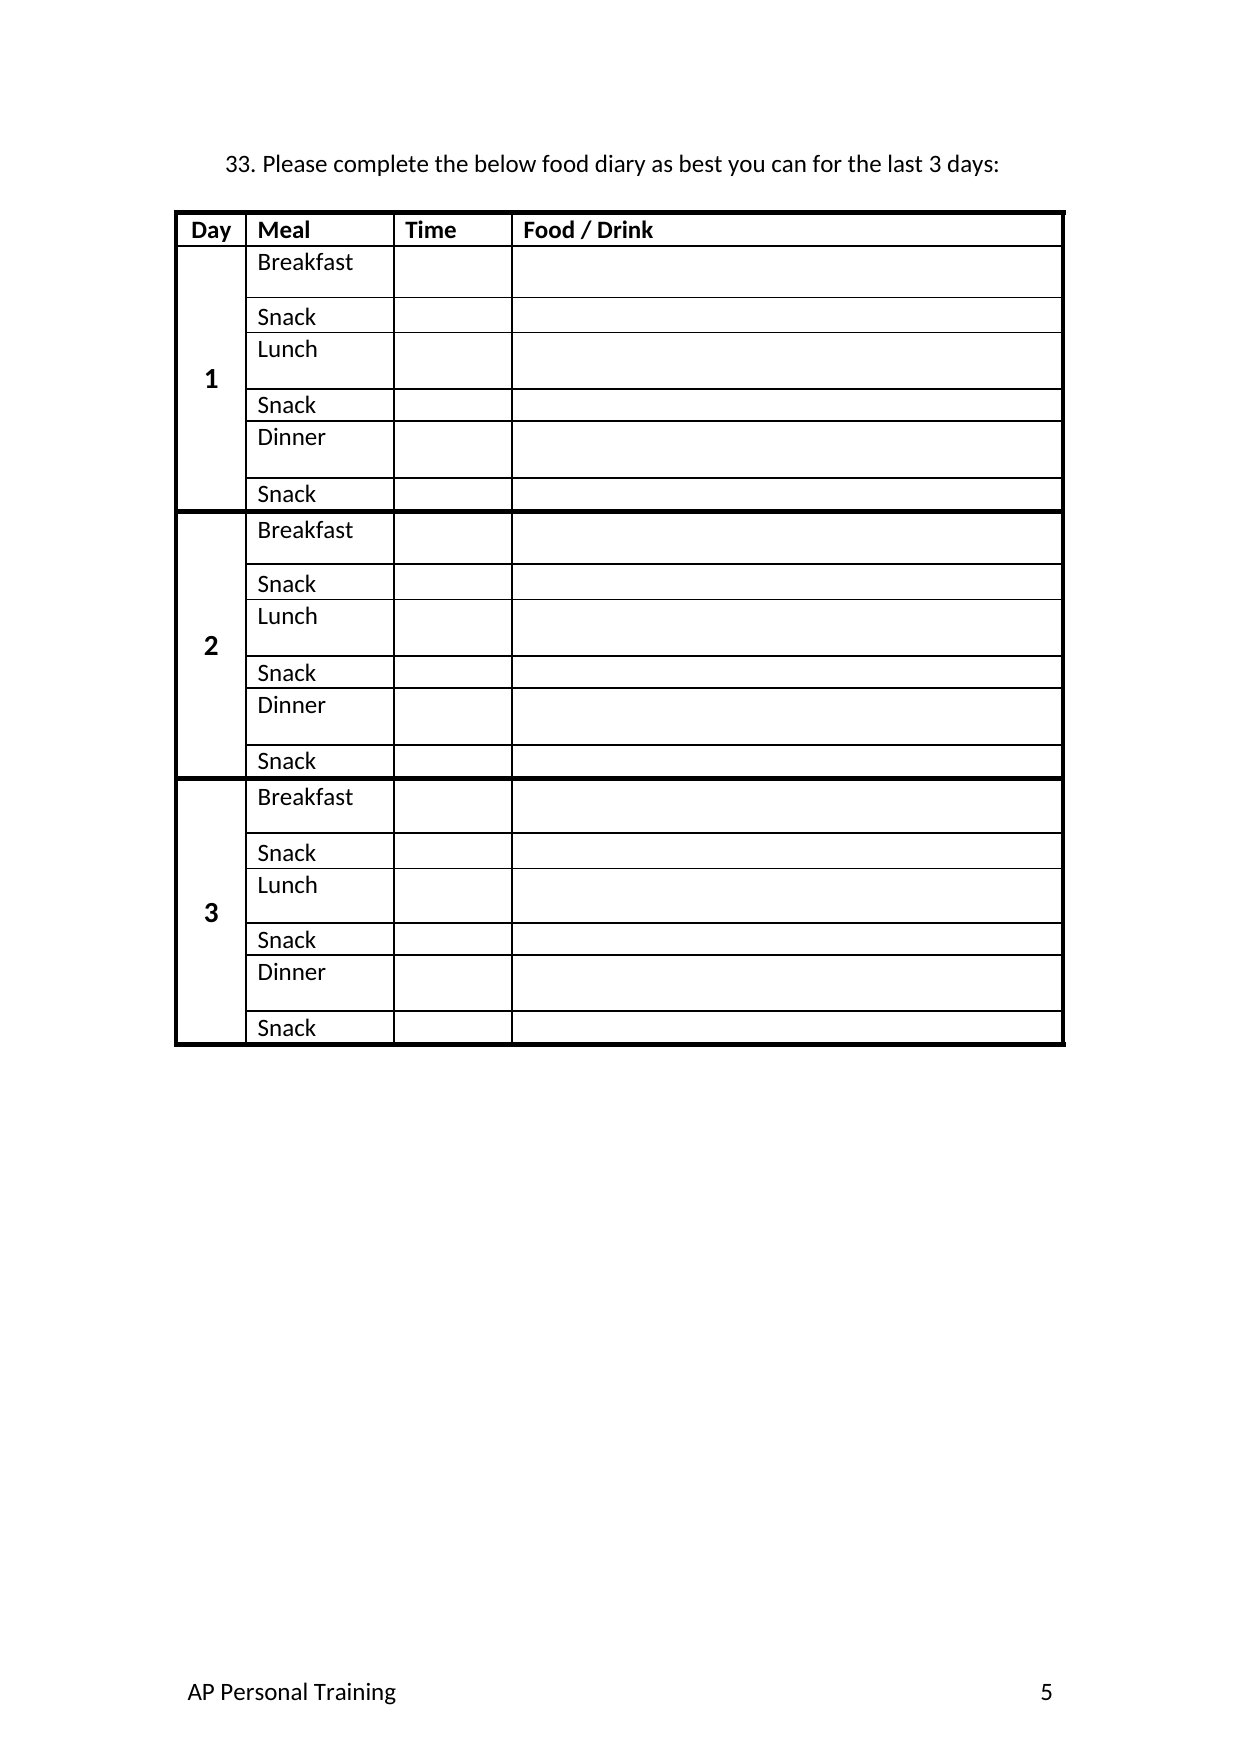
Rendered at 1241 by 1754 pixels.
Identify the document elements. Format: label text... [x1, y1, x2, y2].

table_cell [513, 600, 1061, 655]
table_cell [513, 834, 1061, 867]
table_cell [513, 781, 1061, 832]
table_cell [513, 333, 1061, 388]
table_cell [513, 479, 1061, 509]
table_cell [513, 657, 1061, 687]
table_cell [395, 333, 511, 388]
table_cell Dinner [247, 422, 393, 477]
table_cell [395, 565, 511, 598]
table_cell 2 [178, 514, 245, 776]
table_cell [395, 834, 511, 867]
table_cell Lunch [247, 600, 393, 655]
table_cell [395, 298, 511, 332]
table_cell [513, 514, 1061, 563]
table_cell Breakfast [247, 781, 393, 832]
table_cell [513, 247, 1061, 297]
table_cell 1 [178, 247, 245, 509]
table_cell Breakfast [247, 514, 393, 563]
table_cell Snack [247, 746, 393, 776]
table_cell [395, 390, 511, 420]
table_cell [395, 657, 511, 687]
table_cell [513, 422, 1061, 477]
table_cell Dinner [247, 689, 393, 744]
table_cell [395, 956, 511, 1010]
table_cell [513, 869, 1061, 922]
table_cell Snack [247, 479, 393, 509]
table_cell [395, 746, 511, 776]
table_cell Lunch [247, 869, 393, 922]
table_cell [395, 422, 511, 477]
table_cell Snack [247, 924, 393, 954]
table_cell Snack [247, 390, 393, 420]
table_cell [513, 956, 1061, 1010]
table_cell Breakfast [247, 247, 393, 297]
table_cell [395, 514, 511, 563]
table_cell [395, 689, 511, 744]
table_cell Snack [247, 565, 393, 598]
table_cell [395, 869, 511, 922]
table_cell Snack [247, 1012, 393, 1042]
table_cell [513, 924, 1061, 954]
table_header Time [395, 215, 511, 245]
table_cell [513, 298, 1061, 332]
table_header Day [178, 215, 245, 245]
table_cell [395, 924, 511, 954]
table_cell [513, 746, 1061, 776]
table_cell Snack [247, 657, 393, 687]
table_cell Snack [247, 834, 393, 867]
table_cell [395, 600, 511, 655]
table_cell [513, 390, 1061, 420]
table_cell [513, 1012, 1061, 1042]
list Please complete the below food diary as best you can for the last 3 days: [225, 149, 1053, 179]
table_cell Lunch [247, 333, 393, 388]
table_cell [513, 565, 1061, 598]
table_cell [513, 689, 1061, 744]
table_header Meal [247, 215, 393, 245]
table_cell [395, 247, 511, 297]
table_cell Dinner [247, 956, 393, 1010]
table_cell Snack [247, 298, 393, 332]
table_cell [395, 1012, 511, 1042]
table_cell [395, 781, 511, 832]
table_cell 3 [178, 781, 245, 1042]
table_header Food / Drink [513, 215, 1061, 245]
table_cell [395, 479, 511, 509]
